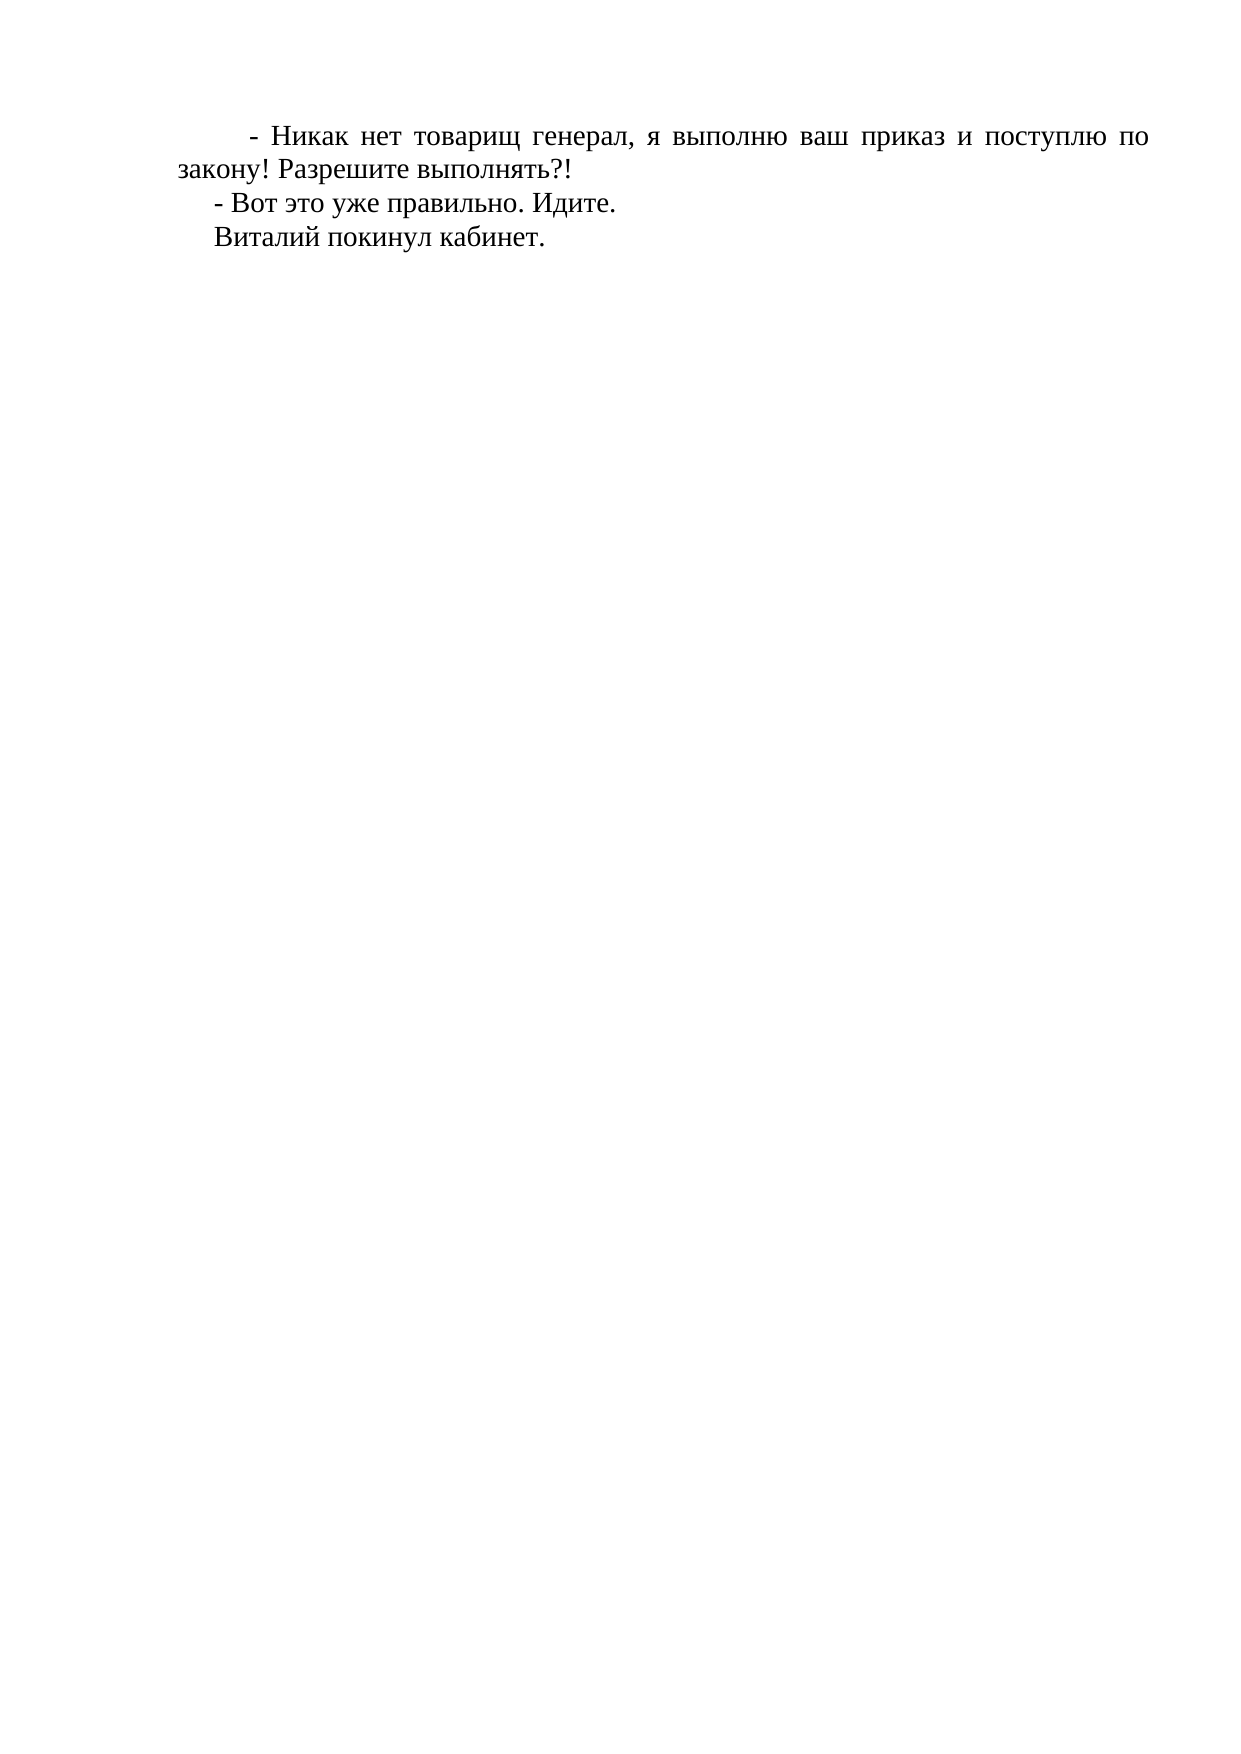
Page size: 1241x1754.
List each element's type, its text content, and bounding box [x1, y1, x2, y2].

text Виталий покинул кабинет. [177, 219, 1152, 252]
text - Никак нет товарищ генерал, я выполню ваш приказ и поступлю по закону! Разрешите выполнять?! [177, 118, 1152, 185]
text - Вот это уже правильно. Идите. [177, 185, 1152, 219]
